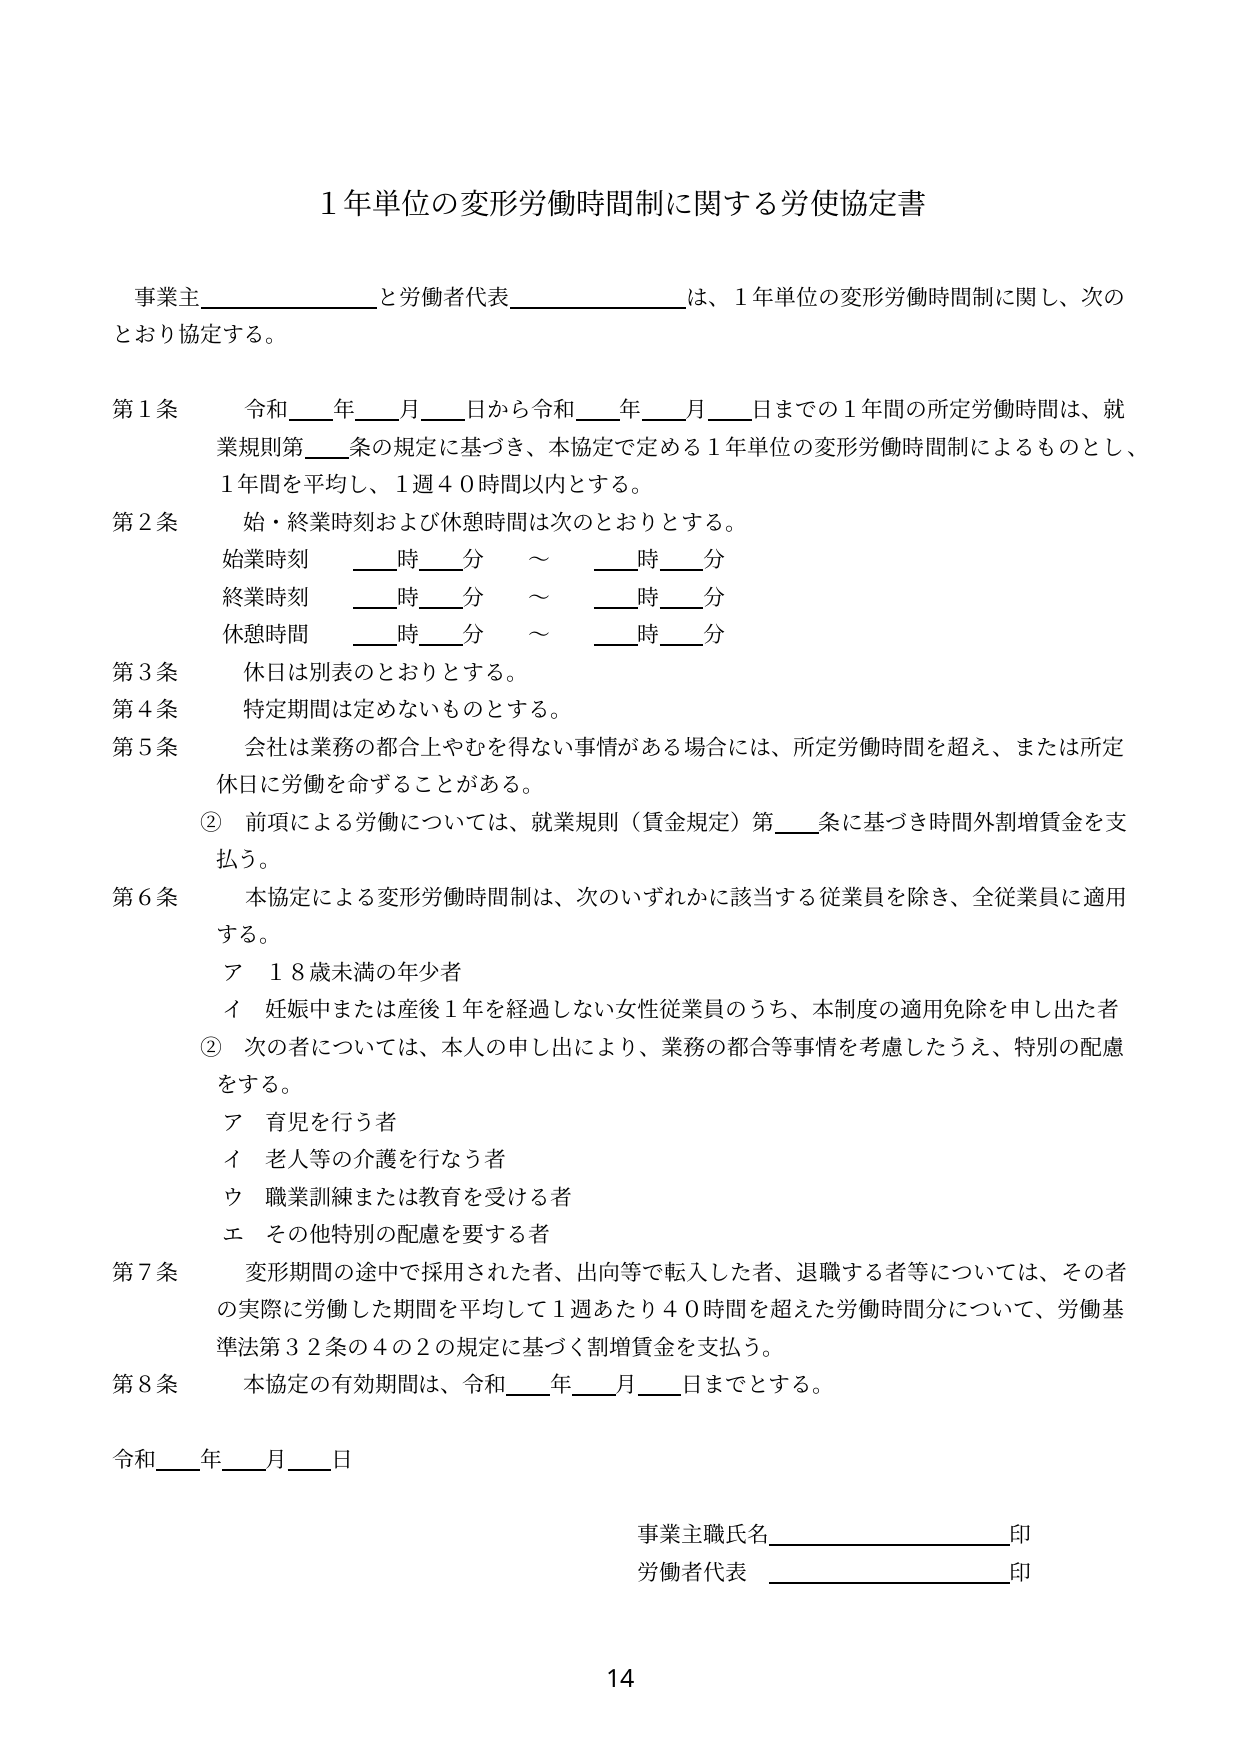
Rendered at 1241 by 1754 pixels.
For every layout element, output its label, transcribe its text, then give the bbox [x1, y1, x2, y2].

text ア 育児を行う者 [112, 1102, 1128, 1139]
text エ その他特別の配慮を要する者 [112, 1214, 1128, 1252]
text 第４条 特定期間は定めないものとする。 [112, 689, 1128, 727]
text 第７条 変形期間の途中で採用された者、出向等で転入した者、退職する者等については、その者の実際に労働した期間を平均して１週あたり４０時間を超えた労働時間分について、労働基準法第３２条の４の２の規定に基づく割増賃金を支払う。 [112, 1252, 1128, 1364]
text イ 老人等の介護を行なう者 [112, 1139, 1128, 1177]
text 事業主 と労働者代表 は、１年単位の変形労働時間制に関し、次のとおり協定する。 [112, 277, 1128, 352]
text イ 妊娠中または産後１年を経過しない女性従業員のうち、本制度の適用免除を申し出た者 [112, 989, 1128, 1027]
text 第３条 休日は別表のとおりとする。 [112, 652, 1128, 689]
text ② 前項による労働については、就業規則（賃金規定）第 条に基づき時間外割増賃金を支払う。 [112, 802, 1128, 877]
text 令和 年 月 日 [112, 1439, 1128, 1477]
text 第６条 本協定による変形労働時間制は、次のいずれかに該当する従業員を除き、全従業員に適用する。 [112, 877, 1128, 952]
text 第８条 本協定の有効期間は、令和 年 月 日までとする。 [112, 1364, 1128, 1402]
text ウ 職業訓練または教育を受ける者 [112, 1177, 1128, 1214]
text 終業時刻 時 分 ～ 時 分 [112, 577, 1128, 614]
text ② 次の者については、本人の申し出により、業務の都合等事情を考慮したうえ、特別の配慮をする。 [112, 1027, 1128, 1102]
text 第５条 会社は業務の都合上やむを得ない事情がある場合には、所定労働時間を超え、または所定休日に労働を命ずることがある。 [112, 727, 1128, 802]
text 第１条 令和 年 月 日から令和 年 月 日までの１年間の所定労働時間は、就業規則第 条の規定に基づき、本協定で定める１年単位の変形労働時間制によるものとし、１年間を平均し、１週４０時間以内とする。 [112, 389, 1128, 502]
text 事業主職氏名 印 [112, 1514, 1128, 1552]
text ア １８歳未満の年少者 [112, 952, 1128, 989]
text １年単位の変形労働時間制に関する労使協定書 [112, 164, 1128, 239]
text 労働者代表 印 [112, 1552, 1128, 1589]
text 第２条 始・終業時刻および休憩時間は次のとおりとする。 [112, 502, 1128, 539]
text 始業時刻 時 分 ～ 時 分 [112, 539, 1128, 577]
text 休憩時間 時 分 ～ 時 分 [112, 614, 1128, 652]
